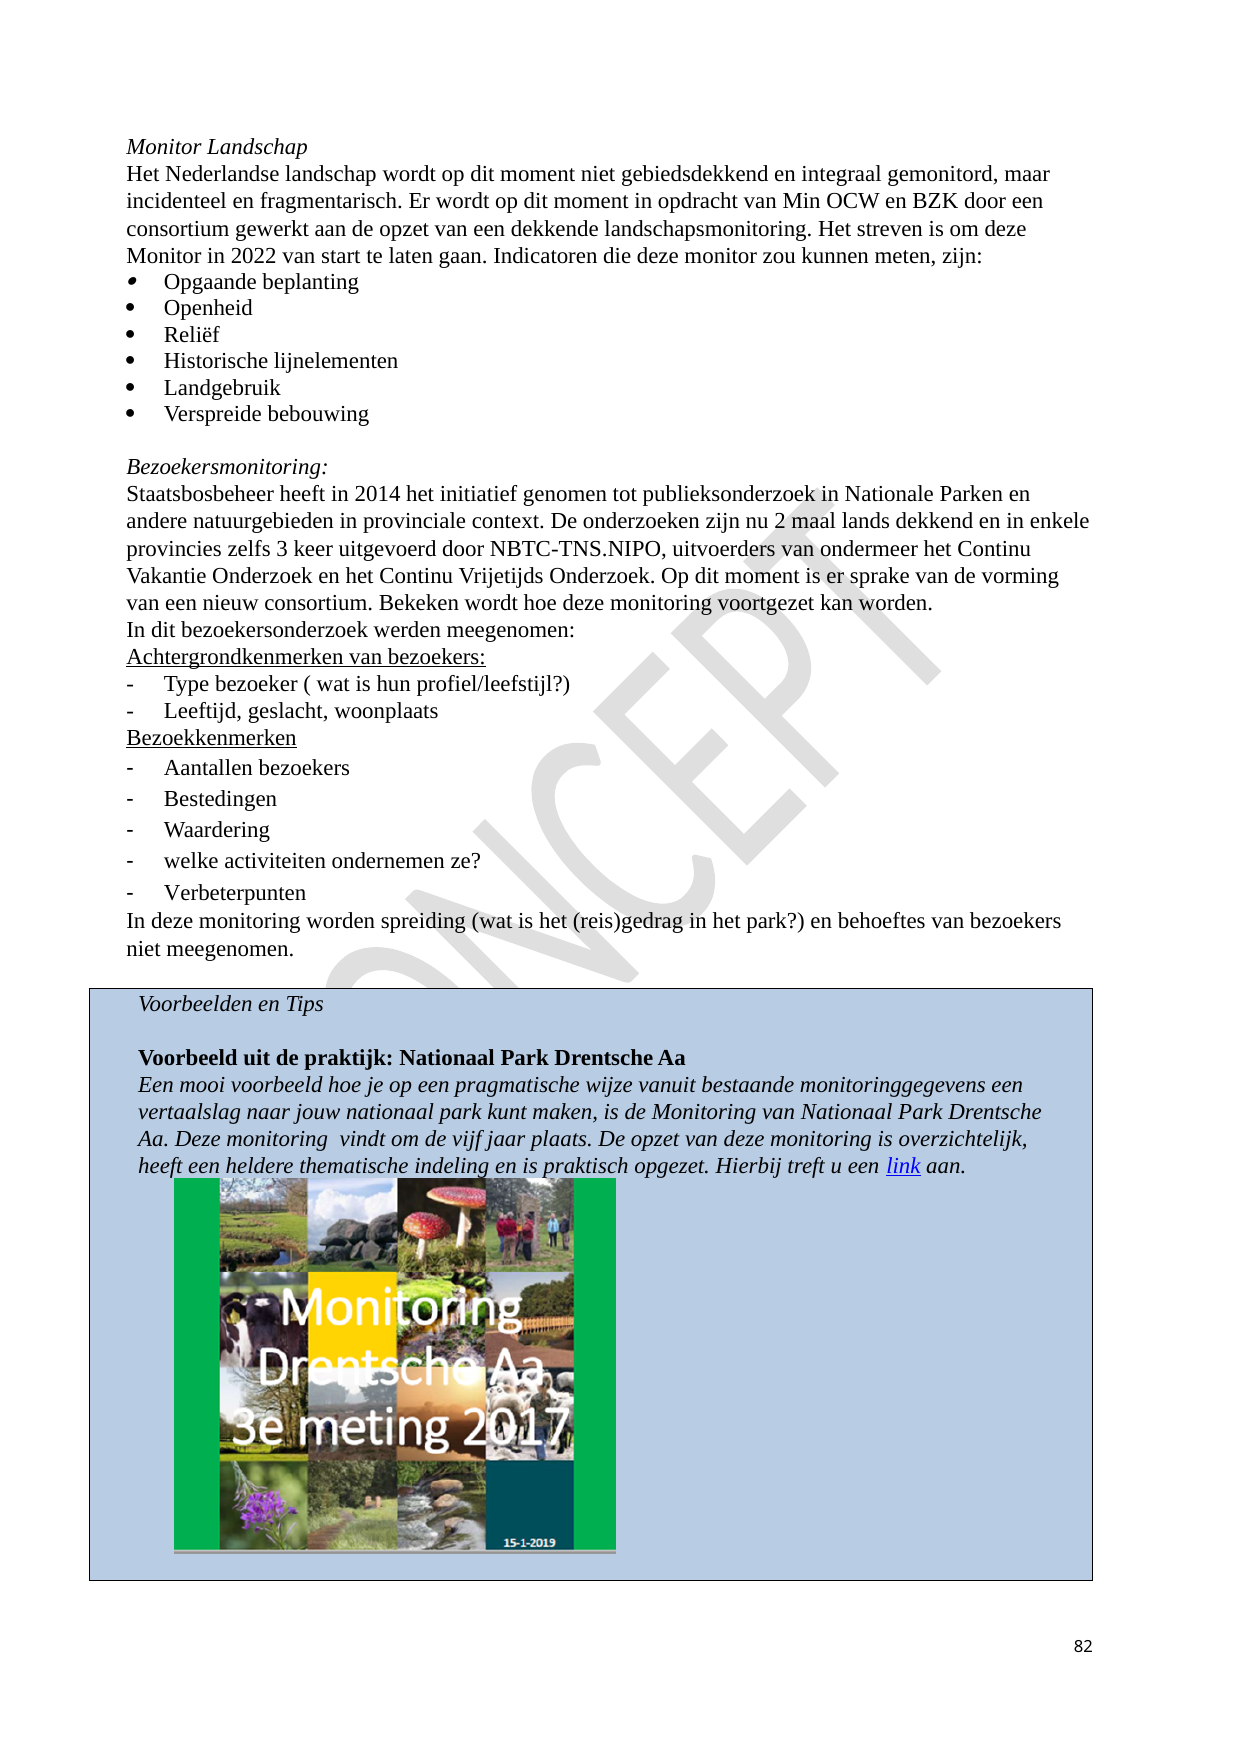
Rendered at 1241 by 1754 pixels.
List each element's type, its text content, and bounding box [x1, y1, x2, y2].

text In deze monitoring worden spreiding (wat is het (reis)gedrag in het park?) en behoeftes van bezoekers niet meegenomen. [126, 907, 1092, 961]
text Achtergrondkenmerken van bezoekers: [126, 642, 1092, 669]
text Bezoekkenmerken [126, 723, 1092, 751]
list Leeftijd, geslacht, woonplaats [126, 696, 1092, 723]
text Het Nederlandse landschap wordt op dit moment niet gebiedsdekkend en integraal gemonitord, maar incidenteel en fragmentarisch. Er wordt op dit moment in opdracht van Min OCW en BZK door een consortium gewerkt aan de opzet van een dekkende landschapsmonitoring. Het streven is om deze Monitor in 2022 van start te laten gaan. Indicatoren die deze monitor zou kunnen meten, zijn: [126, 160, 1092, 268]
list Waardering [126, 813, 1092, 844]
picture [174, 1178, 616, 1554]
list Landgebruik [126, 373, 1092, 400]
list Reliëf [126, 321, 1092, 347]
list Openheid [126, 294, 1092, 321]
list Opgaande beplanting [126, 268, 1092, 294]
list Verbeterpunten [126, 876, 1092, 907]
list Aantallen bezoekers [126, 751, 1092, 782]
table_header Voorbeelden en Tips Voorbeeld uit de praktijk: Nationaal Park Drentsche Aa Een mooi voorbeeld hoe je op een pragmatische wijze vanuit bestaande monitoringgegevens een vertaalslag naar jouw nationaal park kunt maken, is de Monitoring van Nationaal Park Drentsche Aa. Deze monitoring vindt om de vijf jaar plaats. De opzet van deze monitoring is overzichtelijk, heeft een heldere thematische indeling en is praktisch opgezet. Hierbij treft u een link aan. [90, 989, 1092, 1580]
text In dit bezoekersonderzoek werden meegenomen: [126, 615, 1092, 642]
list Bestedingen [126, 782, 1092, 813]
list Type bezoeker ( wat is hun profiel/leefstijl?) [126, 669, 1092, 696]
list Verspreide bebouwing [126, 400, 1092, 426]
list Historische lijnelementen [126, 347, 1092, 373]
list welke activiteiten ondernemen ze? [126, 844, 1092, 876]
text Monitor Landschap [126, 133, 1092, 160]
text Staatsbosbeheer heeft in 2014 het initiatief genomen tot publieksonderzoek in Nationale Parken en andere natuurgebieden in provinciale context. De onderzoeken zijn nu 2 maal lands dekkend en in enkele provincies zelfs 3 keer uitgevoerd door NBTC-TNS.NIPO, uitvoerders van ondermeer het Continu Vakantie Onderzoek en het Continu Vrijetijds Onderzoek. Op dit moment is er sprake van de vorming van een nieuw consortium. Bekeken wordt hoe deze monitoring voortgezet kan worden. [126, 480, 1092, 615]
text Bezoekersmonitoring: [126, 453, 1092, 480]
